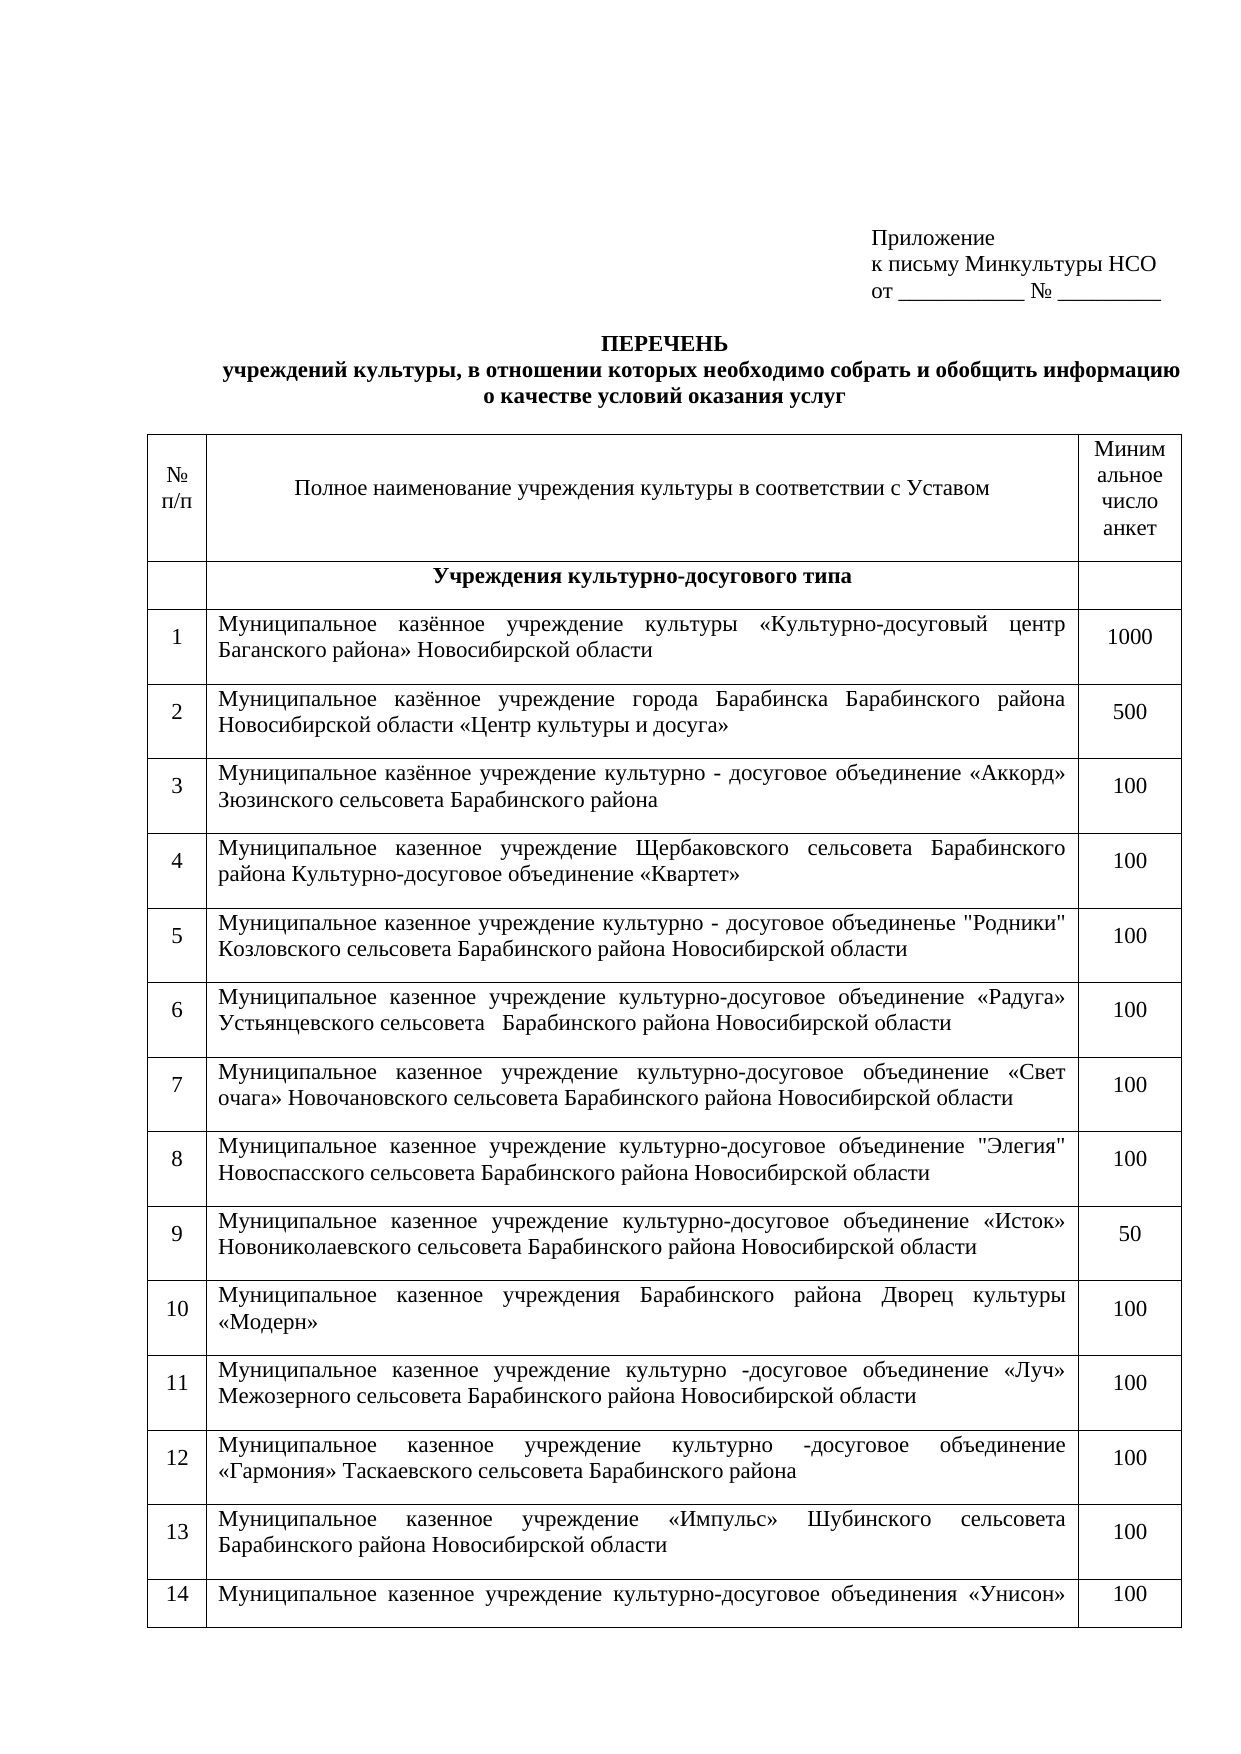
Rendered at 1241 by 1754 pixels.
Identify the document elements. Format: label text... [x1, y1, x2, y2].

text учреждений культуры, в отношении которых необходимо собрать и обобщить информацию о качестве условий оказания услуг [148, 356, 1181, 409]
table_cell 13 [148, 1505, 206, 1579]
table_cell 12 [148, 1431, 206, 1504]
table_cell 11 [148, 1356, 206, 1429]
table_cell Муниципальное казенное учреждение культурно -досуговое объединение «Луч» Межозерного сельсовета Барабинского района Новосибирской области [207, 1356, 1078, 1429]
table_cell 100 [1079, 1505, 1181, 1579]
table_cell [207, 1580, 1078, 1627]
table_cell 50 [1079, 1207, 1181, 1280]
table_cell Муниципальное казенное учреждение культурно-досуговое объединение «Свет очага» Новочановского сельсовета Барабинского района Новосибирской области [207, 1058, 1078, 1131]
table_cell Муниципальное казённое учреждение города Барабинска Барабинского района Новосибирской области «Центр культуры и досуга» [207, 685, 1078, 758]
table_cell Муниципальное казенное учреждение «Импульс» Шубинского сельсовета Барабинского района Новосибирской области [207, 1505, 1078, 1579]
table_cell 100 [1079, 983, 1181, 1057]
table_cell 1000 [1079, 610, 1181, 684]
table_cell Муниципальное казенное учреждение культурно-досуговое объединение "Элегия" Новоспасского сельсовета Барабинского района Новосибирской области [207, 1132, 1078, 1206]
table_cell 7 [148, 1058, 206, 1131]
table_cell [1079, 562, 1181, 609]
table_cell Муниципальное казенное учреждение Щербаковского сельсовета Барабинского района Культурно-досуговое объединение «Квартет» [207, 834, 1078, 907]
table_cell 500 [1079, 685, 1181, 758]
table_cell 100 [1079, 1356, 1181, 1429]
table_cell 6 [148, 983, 206, 1057]
table_cell Муниципальное казенное учреждение культурно-досуговое объединение «Исток» Новониколаевского сельсовета Барабинского района Новосибирской области [207, 1207, 1078, 1280]
table_cell Муниципальное казенное учреждение культурно-досуговое объединение «Радуга» Устьянцевского сельсовета Барабинского района Новосибирской области [207, 983, 1078, 1057]
table_header № п/п [148, 435, 206, 561]
table_cell 100 [1079, 1580, 1181, 1627]
table_cell [148, 562, 206, 609]
table_cell Муниципальное казённое учреждение культуры «Культурно-досуговый центр Баганского района» Новосибирской области [207, 610, 1078, 684]
table_cell 100 [1079, 1132, 1181, 1206]
table_cell 14 [148, 1580, 206, 1627]
table_cell Муниципальное казенное учреждение культурно -досуговое объединение «Гармония» Таскаевского сельсовета Барабинского района [207, 1431, 1078, 1504]
table_cell 4 [148, 834, 206, 907]
table_cell 10 [148, 1281, 206, 1355]
text ПЕРЕЧЕНЬ [148, 329, 1181, 356]
text Приложение [871, 224, 1181, 251]
table_cell Муниципальное казённое учреждение культурно - досуговое объединение «Аккорд» Зюзинского сельсовета Барабинского района [207, 759, 1078, 833]
table_cell 3 [148, 759, 206, 833]
table_cell 100 [1079, 909, 1181, 982]
table_cell 8 [148, 1132, 206, 1206]
table_header Минимальное число анкет [1079, 435, 1181, 561]
table_cell 9 [148, 1207, 206, 1280]
table_cell Муниципальное казенное учреждения Барабинского района Дворец культуры «Модерн» [207, 1281, 1078, 1355]
table_cell 100 [1079, 1431, 1181, 1504]
text к письму Минкультуры НСО [871, 251, 1181, 277]
table_cell 100 [1079, 759, 1181, 833]
text от ___________ № _________ [871, 277, 1181, 303]
table_cell 100 [1079, 1281, 1181, 1355]
table_cell Учреждения культурно-досугового типа [207, 562, 1078, 609]
table_header Полное наименование учреждения культуры в соответствии с Уставом [207, 435, 1078, 561]
table_cell 1 [148, 610, 206, 684]
table_cell 5 [148, 909, 206, 982]
table_cell 100 [1079, 1058, 1181, 1131]
table_cell Муниципальное казенное учреждение культурно - досуговое объединенье "Родники" Козловского сельсовета Барабинского района Новосибирской области [207, 909, 1078, 982]
table_cell 100 [1079, 834, 1181, 907]
table_cell 2 [148, 685, 206, 758]
